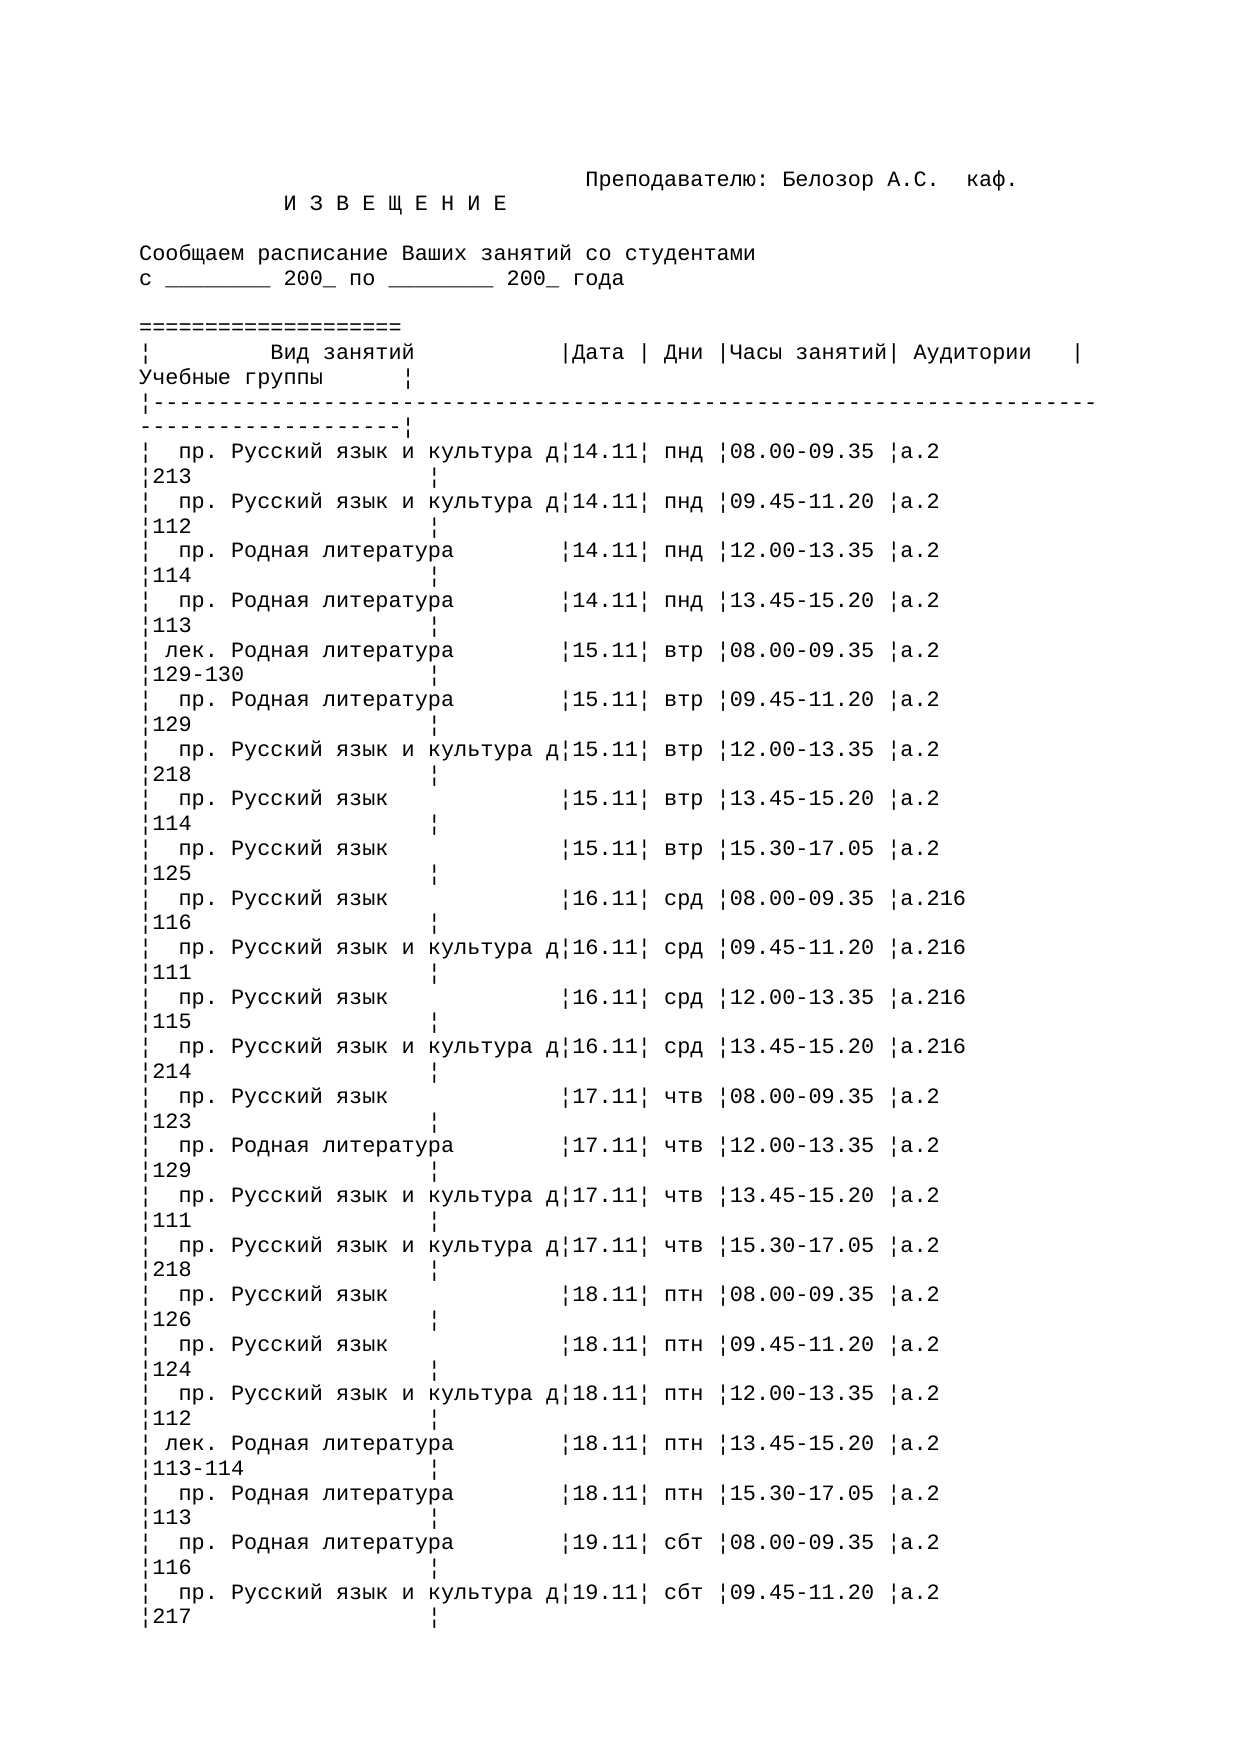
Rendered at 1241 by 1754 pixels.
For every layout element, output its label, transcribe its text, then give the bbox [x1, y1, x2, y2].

text И З В Е Щ Е Н И Е [139, 192, 1101, 217]
text ¦ пр. Родная литература ¦14.11¦ пнд ¦13.45-15.20 ¦а.2 ¦113 ¦ [139, 589, 1101, 639]
text Сообщаем расписание Ваших занятий со студентами [139, 242, 1101, 267]
text ¦ пр. Родная литература ¦17.11¦ чтв ¦12.00-13.35 ¦а.2 ¦129 ¦ [139, 1134, 1101, 1184]
text ¦ пр. Русский язык и культура д¦16.11¦ сpд ¦13.45-15.20 ¦а.216 ¦214 ¦ [139, 1035, 1101, 1085]
text ¦ Вид занятий |Дата | Дни |Часы занятий| Аудитории | Учебные группы ¦ [139, 341, 1101, 391]
text ==================== [139, 316, 1101, 341]
text ¦ пр. Русский язык и культура д¦14.11¦ пнд ¦09.45-11.20 ¦а.2 ¦112 ¦ [139, 490, 1101, 539]
text ¦ пр. Русский язык ¦18.11¦ птн ¦08.00-09.35 ¦а.2 ¦126 ¦ [139, 1283, 1101, 1333]
text ¦ пр. Русский язык и культура д¦17.11¦ чтв ¦15.30-17.05 ¦а.2 ¦218 ¦ [139, 1234, 1101, 1283]
text ¦ пр. Родная литература ¦18.11¦ птн ¦15.30-17.05 ¦а.2 ¦113 ¦ [139, 1482, 1101, 1531]
text с ________ 200_ по ________ 200_ года [139, 267, 1101, 292]
text ¦ лек. Родная литература ¦18.11¦ птн ¦13.45-15.20 ¦а.2 ¦113-114 ¦ [139, 1432, 1101, 1482]
text Преподавателю: Белозор А.С. каф. [139, 168, 1101, 192]
text ¦ пр. Русский язык ¦15.11¦ втp ¦13.45-15.20 ¦а.2 ¦114 ¦ [139, 787, 1101, 837]
text ¦ пр. Родная литература ¦14.11¦ пнд ¦12.00-13.35 ¦а.2 ¦114 ¦ [139, 539, 1101, 589]
text ¦ пр. Русский язык и культура д¦15.11¦ втp ¦12.00-13.35 ¦а.2 ¦218 ¦ [139, 738, 1101, 787]
text ¦ пр. Русский язык ¦17.11¦ чтв ¦08.00-09.35 ¦а.2 ¦123 ¦ [139, 1085, 1101, 1134]
text ¦--------------------------------------------------------------------------------------------¦ [139, 391, 1101, 440]
text ¦ пр. Русский язык и культура д¦16.11¦ сpд ¦09.45-11.20 ¦а.216 ¦111 ¦ [139, 936, 1101, 986]
text ¦ пр. Русский язык и культура д¦14.11¦ пнд ¦08.00-09.35 ¦а.2 ¦213 ¦ [139, 440, 1101, 490]
text ¦ пр. Родная литература ¦15.11¦ втp ¦09.45-11.20 ¦а.2 ¦129 ¦ [139, 688, 1101, 738]
text ¦ лек. Родная литература ¦15.11¦ втp ¦08.00-09.35 ¦а.2 ¦129-130 ¦ [139, 639, 1101, 688]
text ¦ пр. Русский язык и культура д¦17.11¦ чтв ¦13.45-15.20 ¦а.2 ¦111 ¦ [139, 1184, 1101, 1234]
text ¦ пр. Русский язык ¦16.11¦ сpд ¦08.00-09.35 ¦а.216 ¦116 ¦ [139, 887, 1101, 936]
text ¦ пр. Русский язык и культура д¦19.11¦ сбт ¦09.45-11.20 ¦а.2 ¦217 ¦ [139, 1581, 1101, 1630]
text ¦ пр. Русский язык и культура д¦18.11¦ птн ¦12.00-13.35 ¦а.2 ¦112 ¦ [139, 1382, 1101, 1432]
text ¦ пр. Родная литература ¦19.11¦ сбт ¦08.00-09.35 ¦а.2 ¦116 ¦ [139, 1531, 1101, 1581]
text ¦ пр. Русский язык ¦18.11¦ птн ¦09.45-11.20 ¦а.2 ¦124 ¦ [139, 1333, 1101, 1382]
text ¦ пр. Русский язык ¦16.11¦ сpд ¦12.00-13.35 ¦а.216 ¦115 ¦ [139, 986, 1101, 1035]
text ¦ пр. Русский язык ¦15.11¦ втp ¦15.30-17.05 ¦а.2 ¦125 ¦ [139, 837, 1101, 887]
